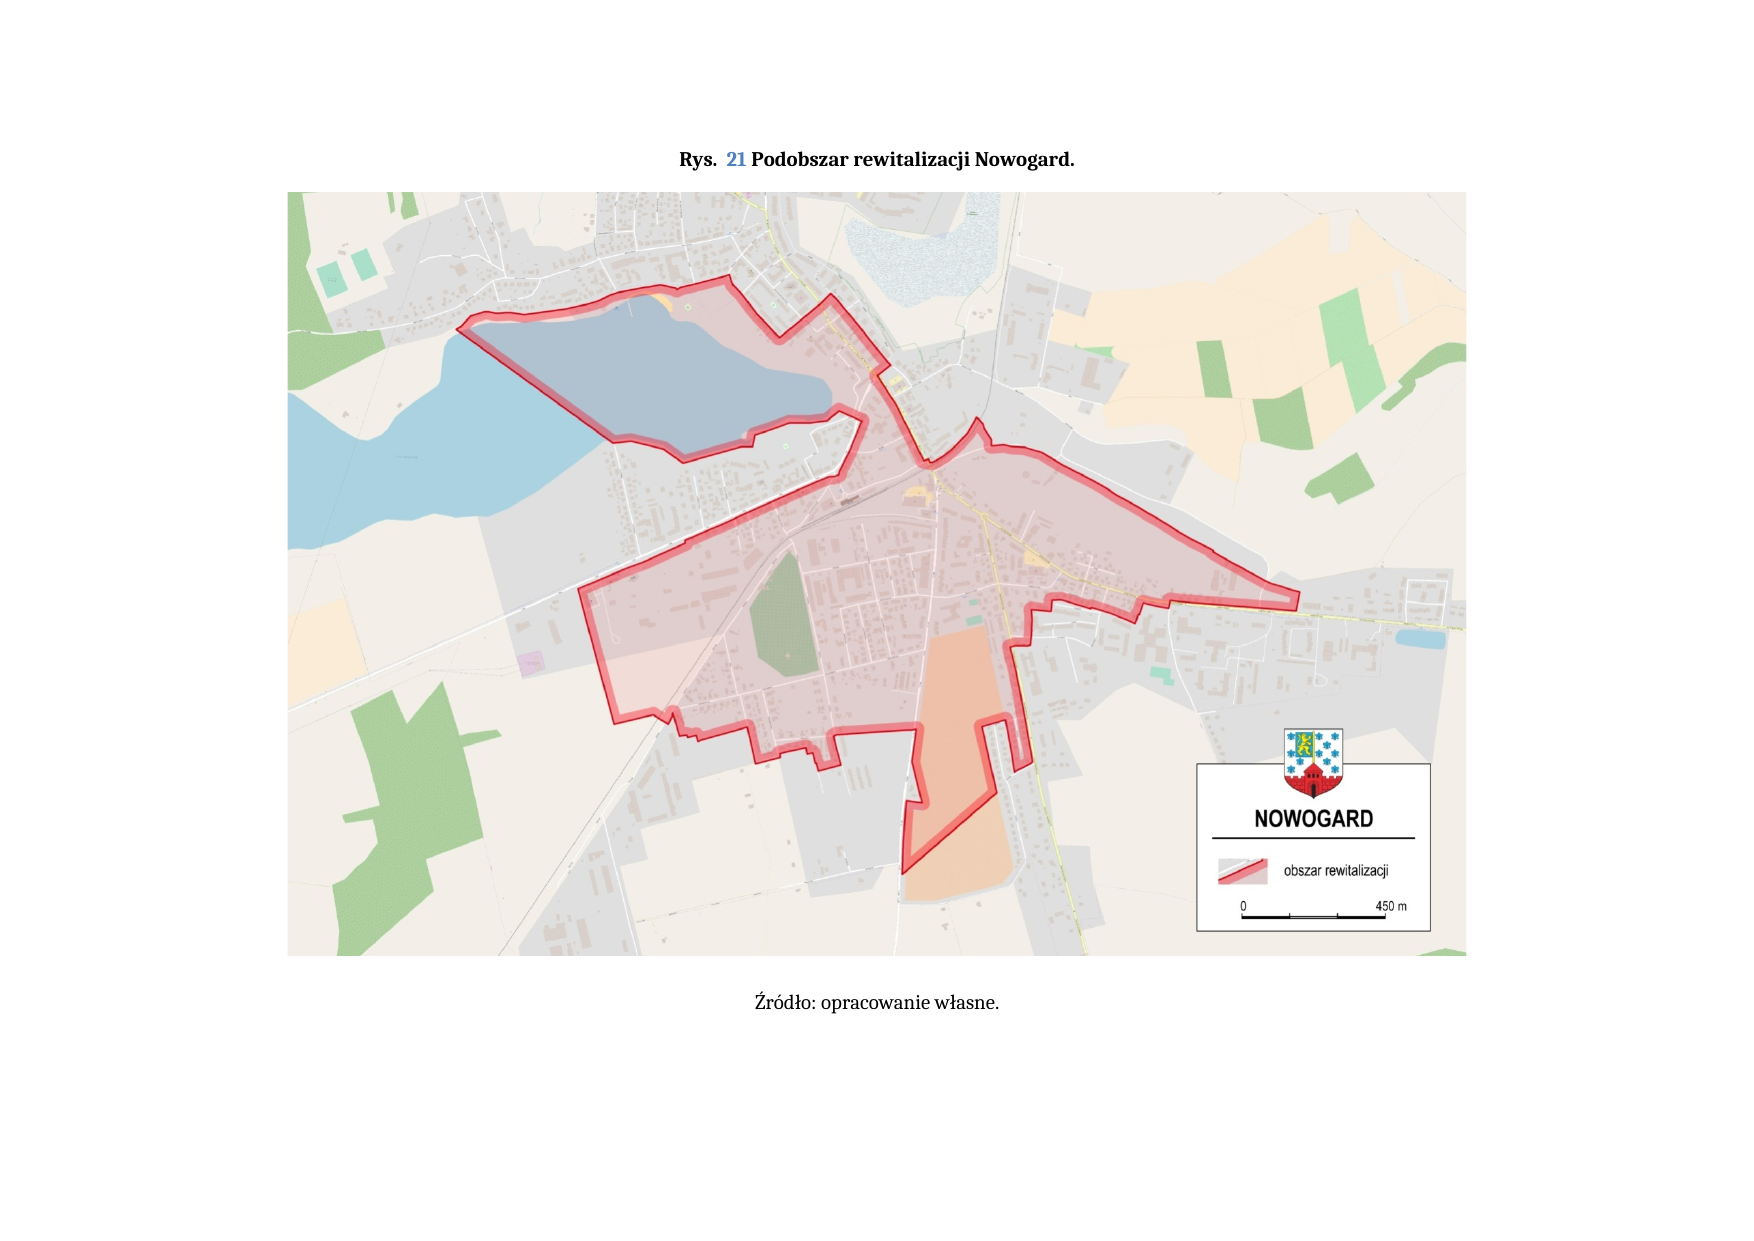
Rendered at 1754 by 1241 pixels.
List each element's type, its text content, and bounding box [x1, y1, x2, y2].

text Źródło: opracowanie własne. [148, 991, 1606, 1014]
picture [287, 192, 1467, 956]
text Rys. 21 Podobszar rewitalizacji Nowogard. [148, 148, 1606, 172]
